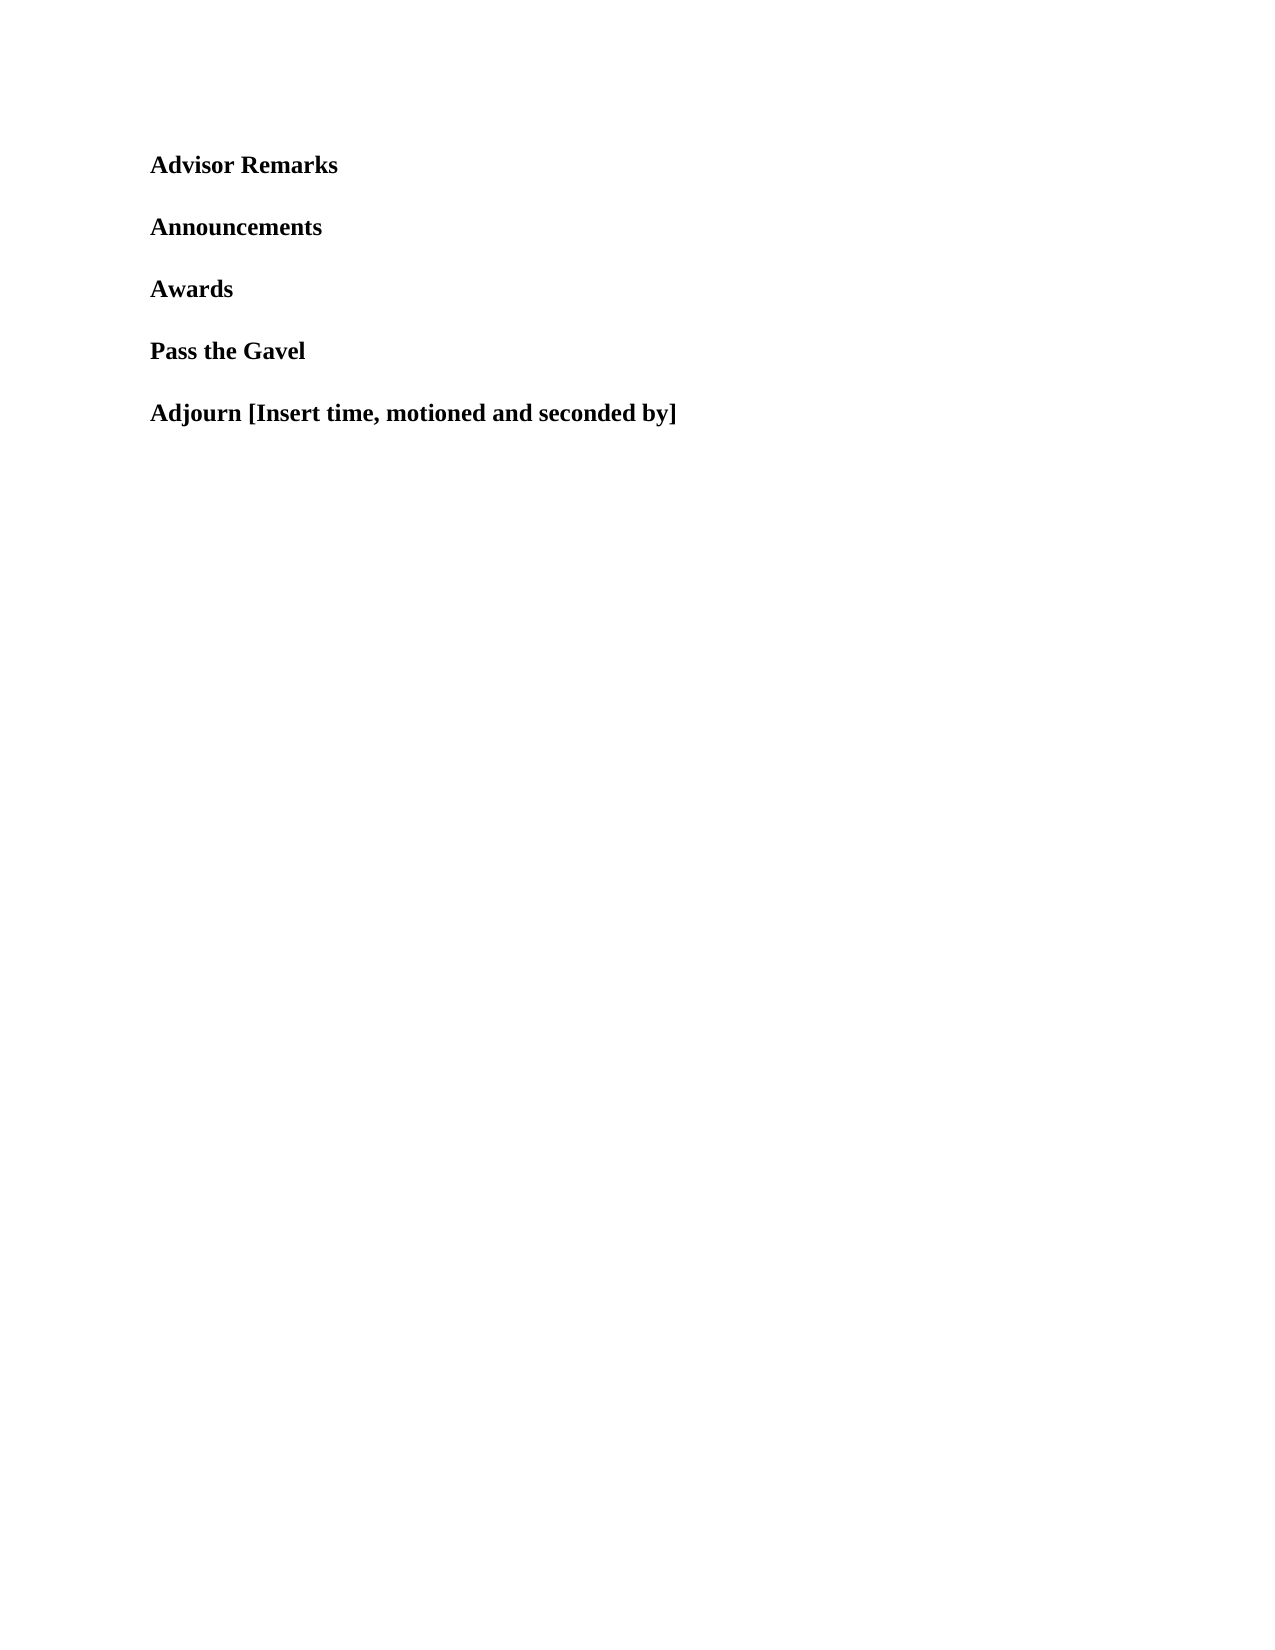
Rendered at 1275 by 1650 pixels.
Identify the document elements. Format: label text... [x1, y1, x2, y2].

text Announcements [150, 212, 1125, 241]
text Advisor Remarks [150, 150, 1125, 179]
text Adjourn [Insert time, motioned and seconded by] [150, 398, 1125, 427]
text Pass the Gavel [150, 336, 1125, 365]
text Awards [150, 274, 1125, 303]
